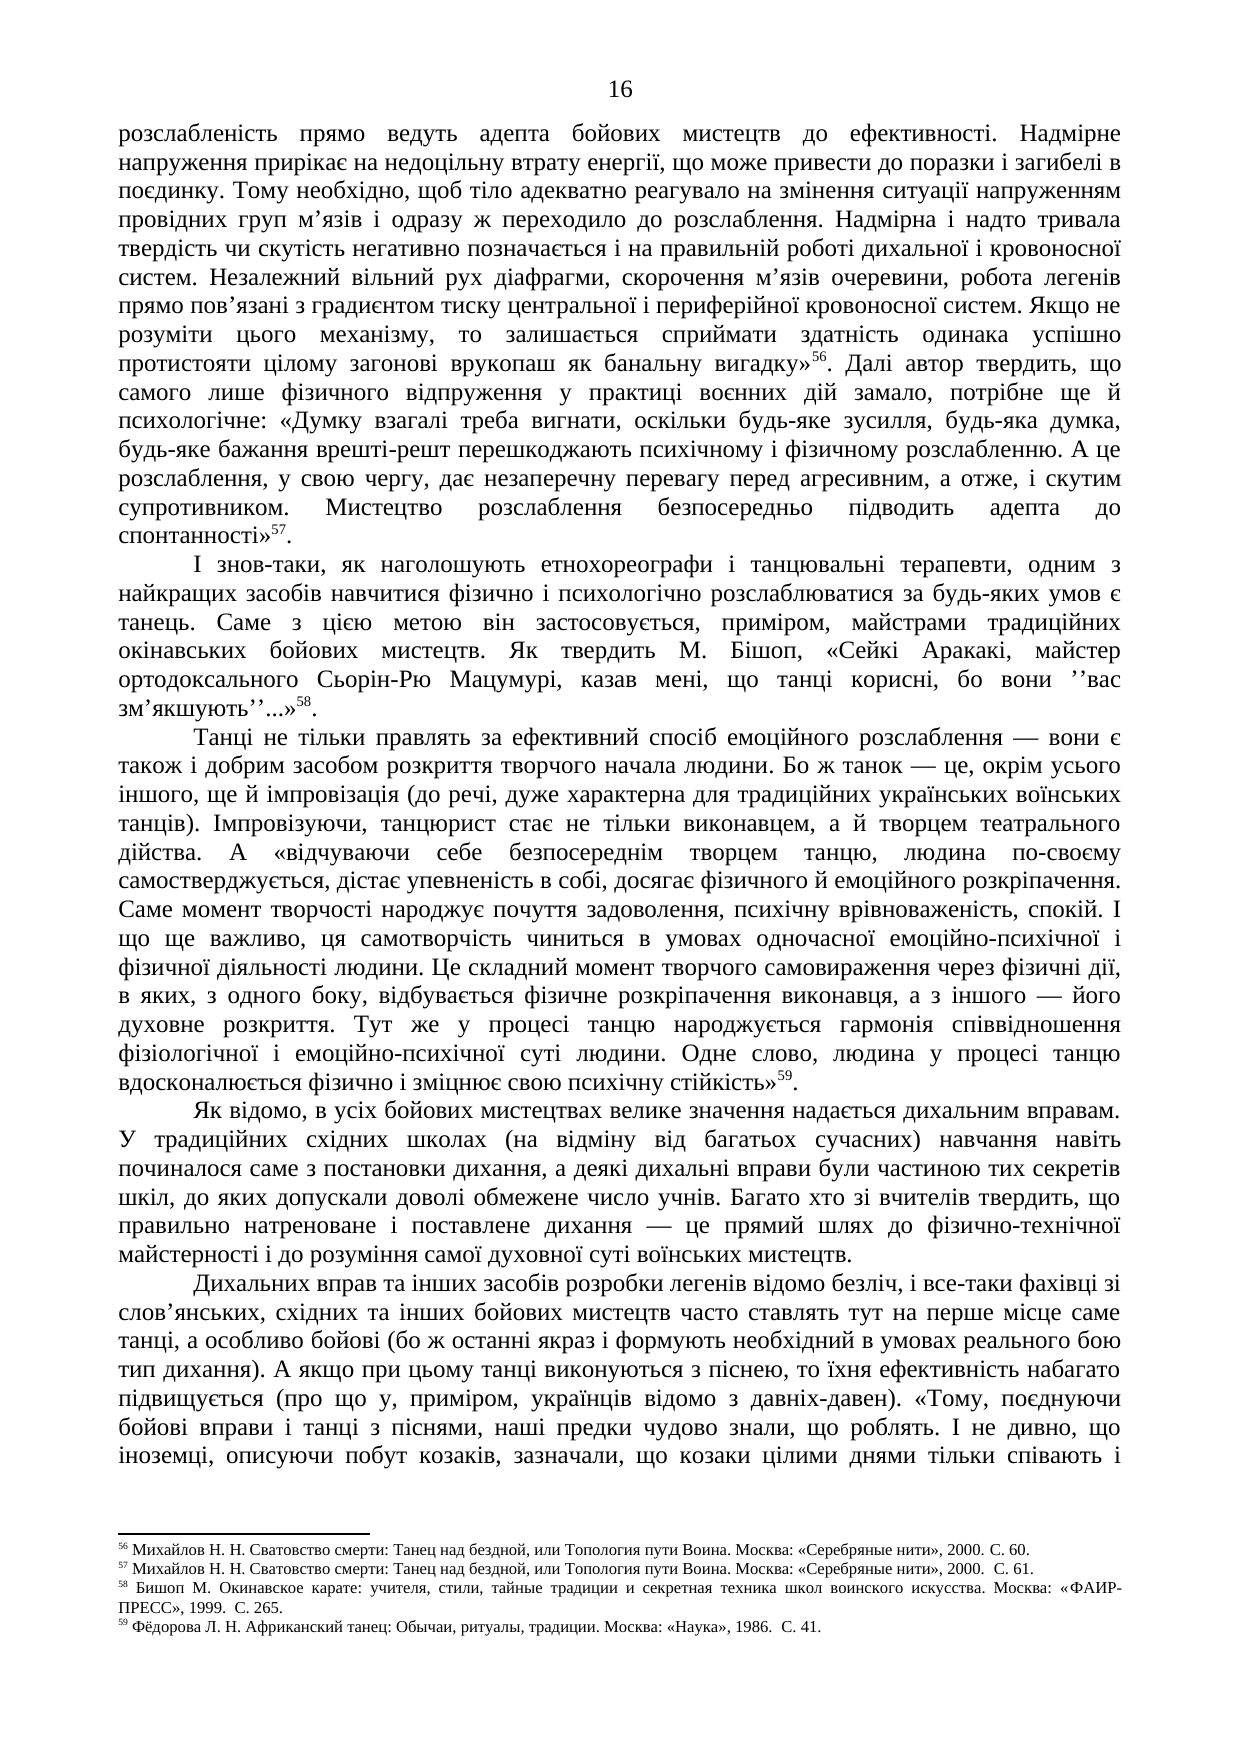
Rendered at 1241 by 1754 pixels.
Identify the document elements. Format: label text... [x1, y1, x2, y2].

text Танці не тільки правлять за ефективний спосіб емоційного розслаблення — вони є також і добрим засобом розкриття творчого начала людини. Бо ж танок — це, окрім усього іншого, ще й імпровізація (до речі, дуже характерна для традиційних українських воїнських танців). Імпровізуючи, танцюрист стає не тільки виконавцем, а й творцем театрального дійства. А «відчуваючи себе безпосереднім творцем танцю, людина по-своєму самостверджується, дістає упевненість в собі, досягає фізичного й емоційного розкріпачення. Саме момент творчості народжує почуття задоволення, психічну врівноваженість, спокій. І що ще важливо, ця самотворчість чиниться в умовах одночасної емоційно-психічної і фізичної діяльності людини. Це складний момент творчого самовираження через фізичні дії, в яких, з одного боку, відбувається фізичне розкріпачення виконавця, а з іншого — його духовне розкриття. Тут же у процесі танцю народжується гармонія співвідношення фізіологічної і емоційно-психічної суті людини. Одне слово, людина у процесі танцю вдосконалюється фізично і зміцнює свою психічну стійкість». [118, 722, 1122, 1096]
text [118, 118, 1122, 549]
text Як відомо, в усіх бойових мистецтвах велике значення надається дихальним вправам. У традиційних східних школах (на відміну від багатьох сучасних) навчання навіть починалося саме з постановки дихання, а деякі дихальні вправи були частиною тих секретів шкіл, до яких допускали доволі обмежене число учнів. Багато хто зі вчителів твердить, що правильно натреноване і поставлене дихання — це прямий шлях до фізично-технічної майстерності і до розуміння самої духовної суті воїнських мистецтв. [118, 1096, 1122, 1268]
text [118, 1268, 1122, 1469]
text І знов-таки, як наголошують етнохореографи і танцювальні терапевти, одним з найкращих засобів навчитися фізично і психологічно розслаблюватися за будь-яких умов є танець. Саме з цією метою він застосовується, приміром, майстрами традиційних окінавських бойових мистецтв. Як твердить М. Бішоп, «Сейкі Аракакі, майстер ортодоксального Сьорін-Рю Мацумурі, казав мені, що танці корисні, бо вони ’’вас зм’якшують’’...». [118, 549, 1122, 722]
